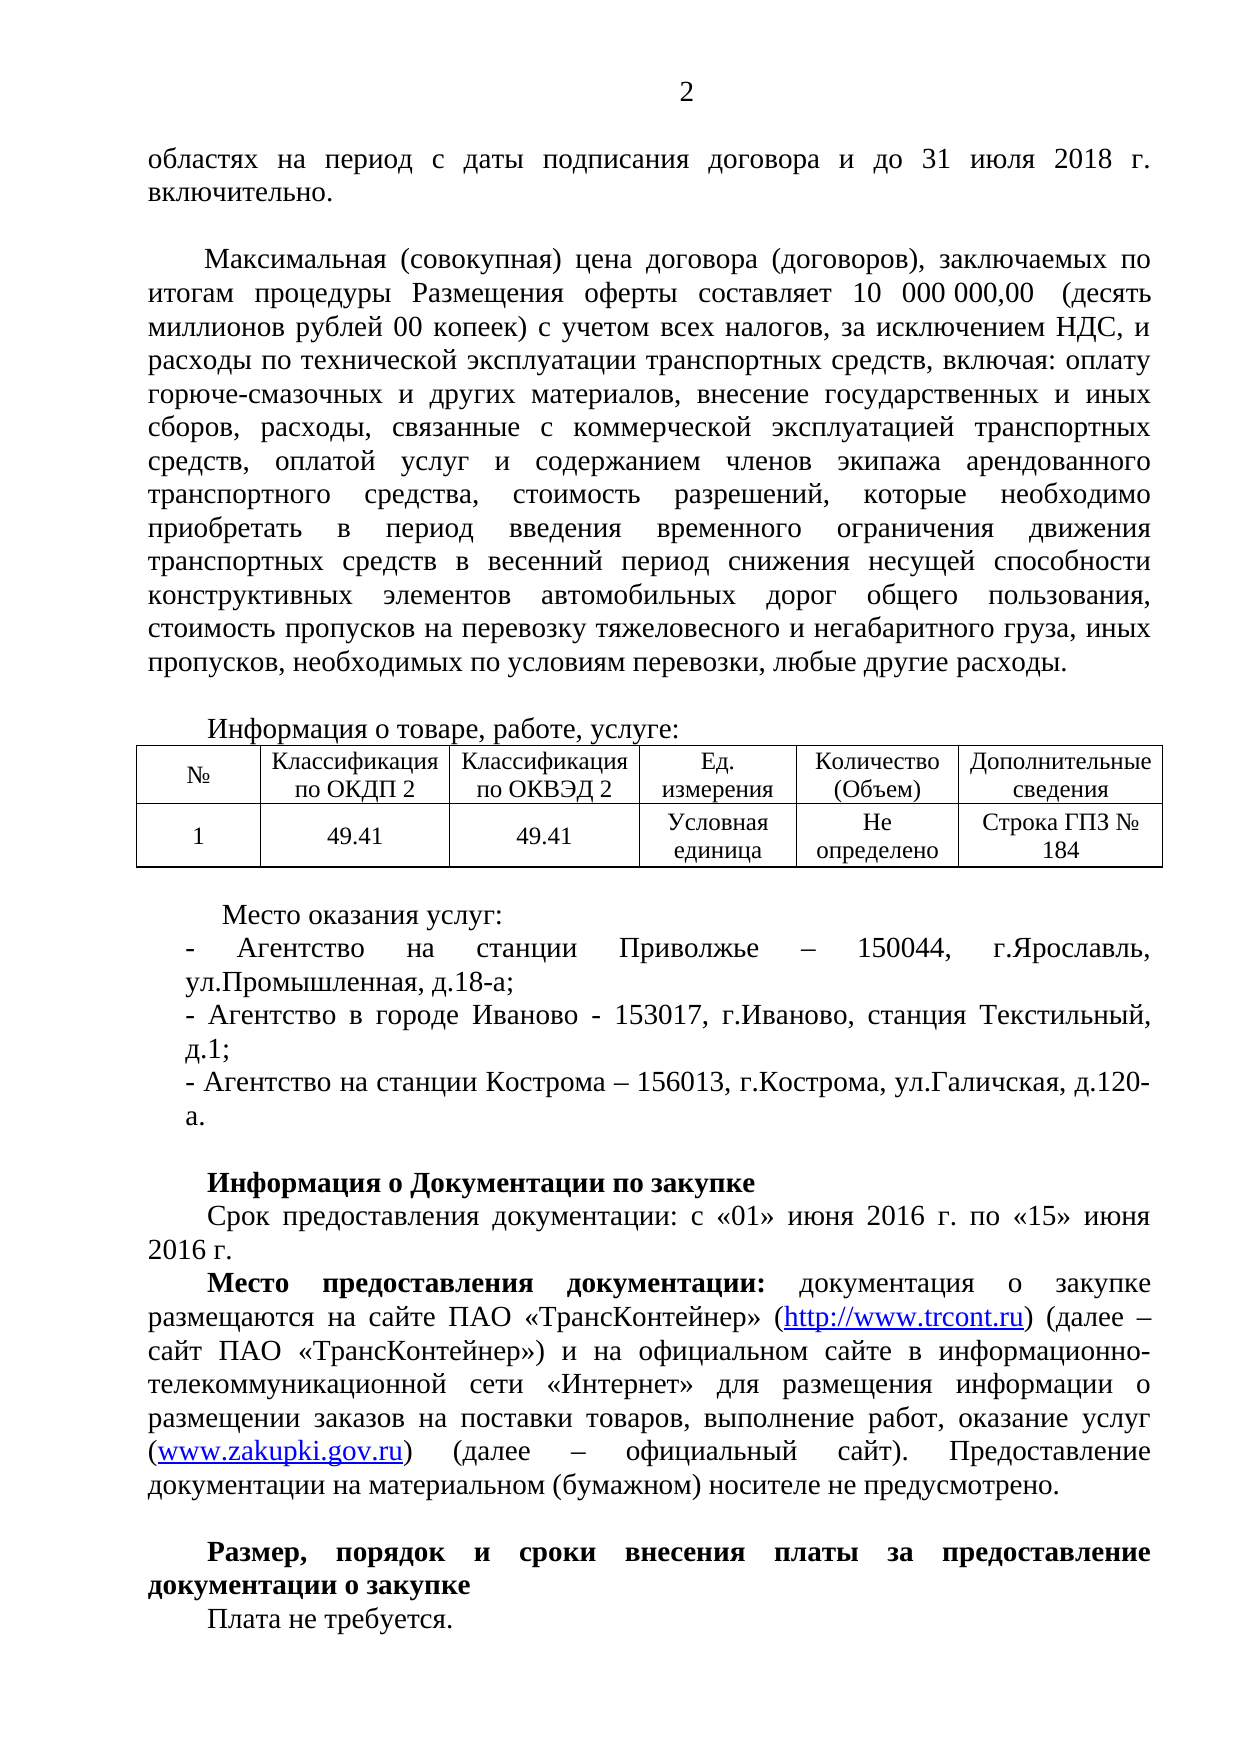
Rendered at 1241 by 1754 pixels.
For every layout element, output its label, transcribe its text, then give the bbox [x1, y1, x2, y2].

table_header Классификация по ОКВЭД 2 [450, 746, 639, 803]
table_cell 49.41 [261, 804, 449, 866]
text Размер, порядок и сроки внесения платы за предоставление документации о закупке [148, 1534, 1152, 1601]
text - Агентство на станции Кострома – 156013, г.Кострома, ул.Галичская, д.120-а. [185, 1064, 1152, 1131]
text Информация о Документации по закупке [148, 1165, 1152, 1198]
text - Агентство в городе Иваново - 153017, г.Иваново, станция Текстильный, д.1; [185, 997, 1152, 1064]
table_header Дополнительные сведения [959, 746, 1162, 803]
table_header Классификация по ОКДП 2 [261, 746, 449, 803]
table_header Количество (Объем) [797, 746, 958, 803]
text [148, 141, 1152, 208]
table_cell Условная единица [640, 804, 796, 866]
text Максимальная (совокупная) цена договора (договоров), заключаемых по итогам процедуры Размещения оферты составляет 10 000 000,00 (десять миллионов рублей 00 копеек) с учетом всех налогов, за исключением НДС, и расходы по технической эксплуатации транспортных средств, включая: оплату горюче-смазочных и других материалов, внесение государственных и иных сборов, расходы, связанные с коммерческой эксплуатацией транспортных средств, оплатой услуг и содержанием членов экипажа арендованного транспортного средства, стоимость разрешений, которые необходимо приобретать в период введения временного ограничения движения транспортных средств в весенний период снижения несущей способности конструктивных элементов автомобильных дорог общего пользования, стоимость пропусков на перевозку тяжеловесного и негабаритного груза, иных пропусков, необходимых по условиям перевозки, любые другие расходы. [148, 242, 1152, 678]
table_cell Строка ГПЗ № 184 [959, 804, 1162, 866]
text Место предоставления документации: документация о закупке размещаются на сайте ПАО «ТрансКонтейнер» (http://www.trcont.ru) (далее – сайт ПАО «ТрансКонтейнер») и на официальном сайте в информационно-телекоммуникационной сети «Интернет» для размещения информации о размещении заказов на поставки товаров, выполнение работ, оказание услуг (www.zakupki.gov.ru) (далее – официальный сайт). Предоставление документации на материальном (бумажном) носителе не предусмотрено. [148, 1266, 1152, 1500]
table_cell 1 [137, 804, 260, 866]
table_cell Не определено [797, 804, 958, 866]
text Информация о товаре, работе, услуге: [148, 711, 1152, 745]
table_header Ед. измерения [640, 746, 796, 803]
text Плата не требуется. [148, 1601, 1152, 1634]
text Место оказания услуг: [148, 901, 1152, 930]
table_cell 49.41 [450, 804, 639, 866]
table_header № [137, 746, 260, 803]
text Срок предоставления документации: с «01» июня . по «15» июня . [148, 1198, 1152, 1266]
text - Агентство на станции Приволжье – 150044, г.Ярославль, ул.Промышленная, д.18-а; [185, 930, 1152, 997]
